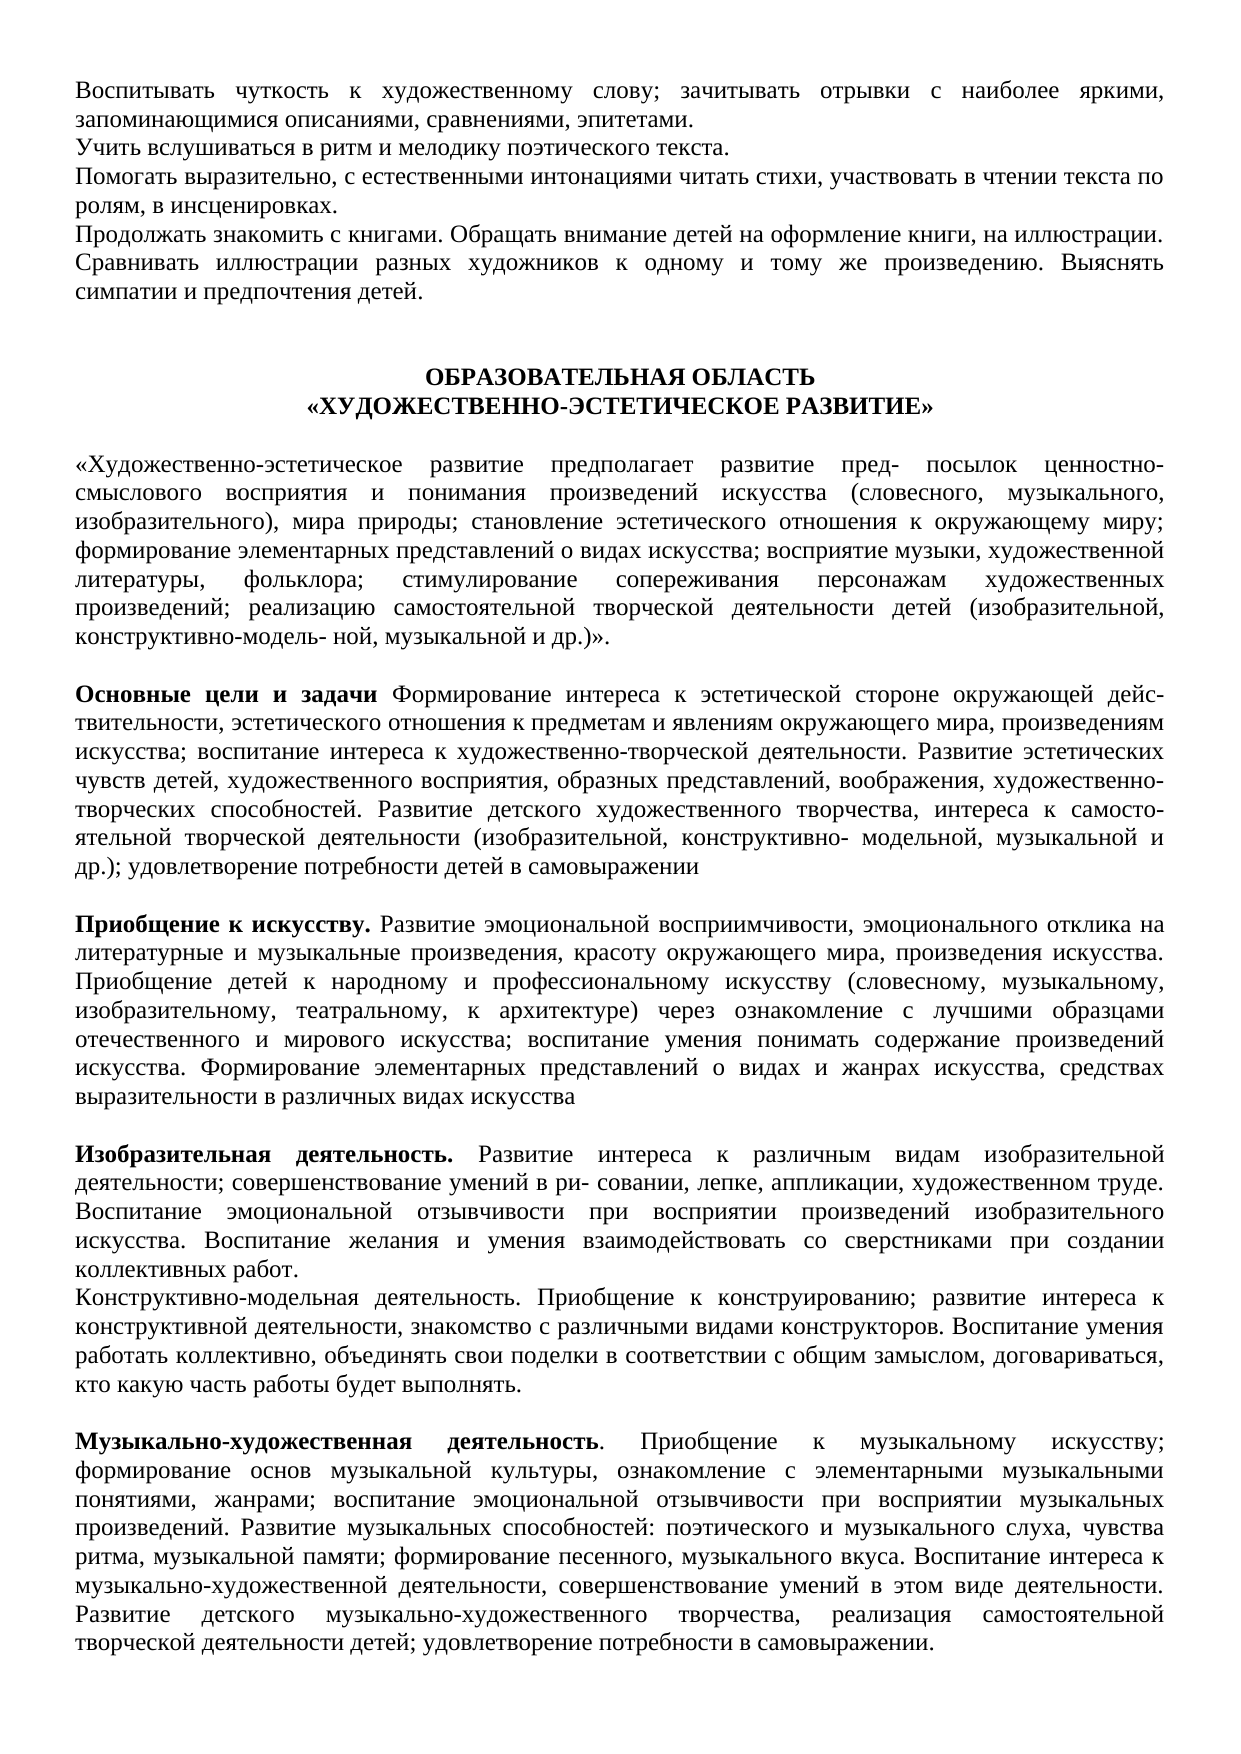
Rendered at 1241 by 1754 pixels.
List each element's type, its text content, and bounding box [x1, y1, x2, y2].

text Основные цели и задачи Формирование интереса к эстетической стороне окружающей дейс- твительности, эстетического отношения к предметам и явлениям окружающего мира, произведениям искусства; воспитание интереса к художественно-творческой деятельности. Развитие эстетических чувств детей, художественного восприятия, образных представлений, воображения, художественно-творческих способностей. Развитие детского художественного творчества, интереса к самосто- ятельной творческой деятельности (изобразительной, конструктивно- модельной, музыкальной и др.); удовлетворение потребности детей в самовыражении [75, 679, 1165, 880]
text Продолжать знакомить с книгами. Обращать внимание детей на оформление книги, на иллюстрации. Сравнивать иллюстрации разных художников к одному и тому же произведению. Выяснять симпатии и предпочтения детей. [75, 219, 1165, 305]
text ОБРАЗОВАТЕЛЬНАЯ ОБЛАСТЬ [75, 362, 1165, 391]
text Конструктивно-модельная деятельность. Приобщение к конструированию; развитие интереса к конструктивной деятельности, знакомство с различными видами конструкторов. Воспитание умения работать коллективно, объединять свои поделки в соответствии с общим замыслом, договариваться, кто какую часть работы будет выполнять. [75, 1282, 1165, 1397]
text Изобразительная деятельность. Развитие интереса к различным видам изобразительной деятельности; совершенствование умений в ри- совании, лепке, аппликации, художественном труде. Воспитание эмоциональной отзывчивости при восприятии произведений изобразительного искусства. Воспитание желания и умения взаимодействовать со сверстниками при создании коллективных работ. [75, 1139, 1165, 1282]
text Музыкально-художественная деятельность. Приобщение к музыкальному искусству; формирование основ музыкальной культуры, ознакомление с элементарными музыкальными понятиями, жанрами; воспитание эмоциональной отзывчивости при восприятии музыкальных произведений. Развитие музыкальных способностей: поэтического и музыкального слуха, чувства ритма, музыкальной памяти; формирование песенного, музыкального вкуса. Воспитание интереса к музыкально-художественной деятельности, совершенствование умений в этом виде деятельности. Развитие детского музыкально-художественного творчества, реализация самостоятельной творческой деятельности детей; удовлетворение потребности в самовыражении. [75, 1426, 1165, 1656]
text «Художественно-эстетическое развитие предполагает развитие пред- посылок ценностно-смыслового восприятия и понимания произведений искусства (словесного, музыкального, изобразительного), мира природы; становление эстетического отношения к окружающему миру; формирование элементарных представлений о видах искусства; восприятие музыки, художественной литературы, фольклора; стимулирование сопереживания персонажам художественных произведений; реализацию самостоятельной творческой деятельности детей (изобразительной, конструктивно-модель- ной, музыкальной и др.)». [75, 449, 1165, 650]
text Воспитывать чуткость к художественному слову; зачитывать отрывки с наиболее яркими, запоминающимися описаниями, сравнениями, эпитетами. [75, 75, 1165, 132]
text Приобщение к искусству. Развитие эмоциональной восприимчивости, эмоционального отклика на литературные и музыкальные произведения, красоту окружающего мира, произведения искусства. Приобщение детей к народному и профессиональному искусству (словесному, музыкальному, изобразительному, театральному, к архитектуре) через ознакомление с лучшими образцами отечественного и мирового искусства; воспитание умения понимать содержание произведений искусства. Формирование элементарных представлений о видах и жанрах искусства, средствах выразительности в различных видах искусства [75, 909, 1165, 1110]
text «ХУДОЖЕСТВЕННО-ЭСТЕТИЧЕСКОЕ РАЗВИТИЕ» [75, 391, 1165, 420]
text Помогать выразительно, с естественными интонациями читать стихи, участвовать в чтении текста по ролям, в инсценировках. [75, 161, 1165, 219]
text Учить вслушиваться в ритм и мелодику поэтического текста. [75, 132, 1165, 161]
